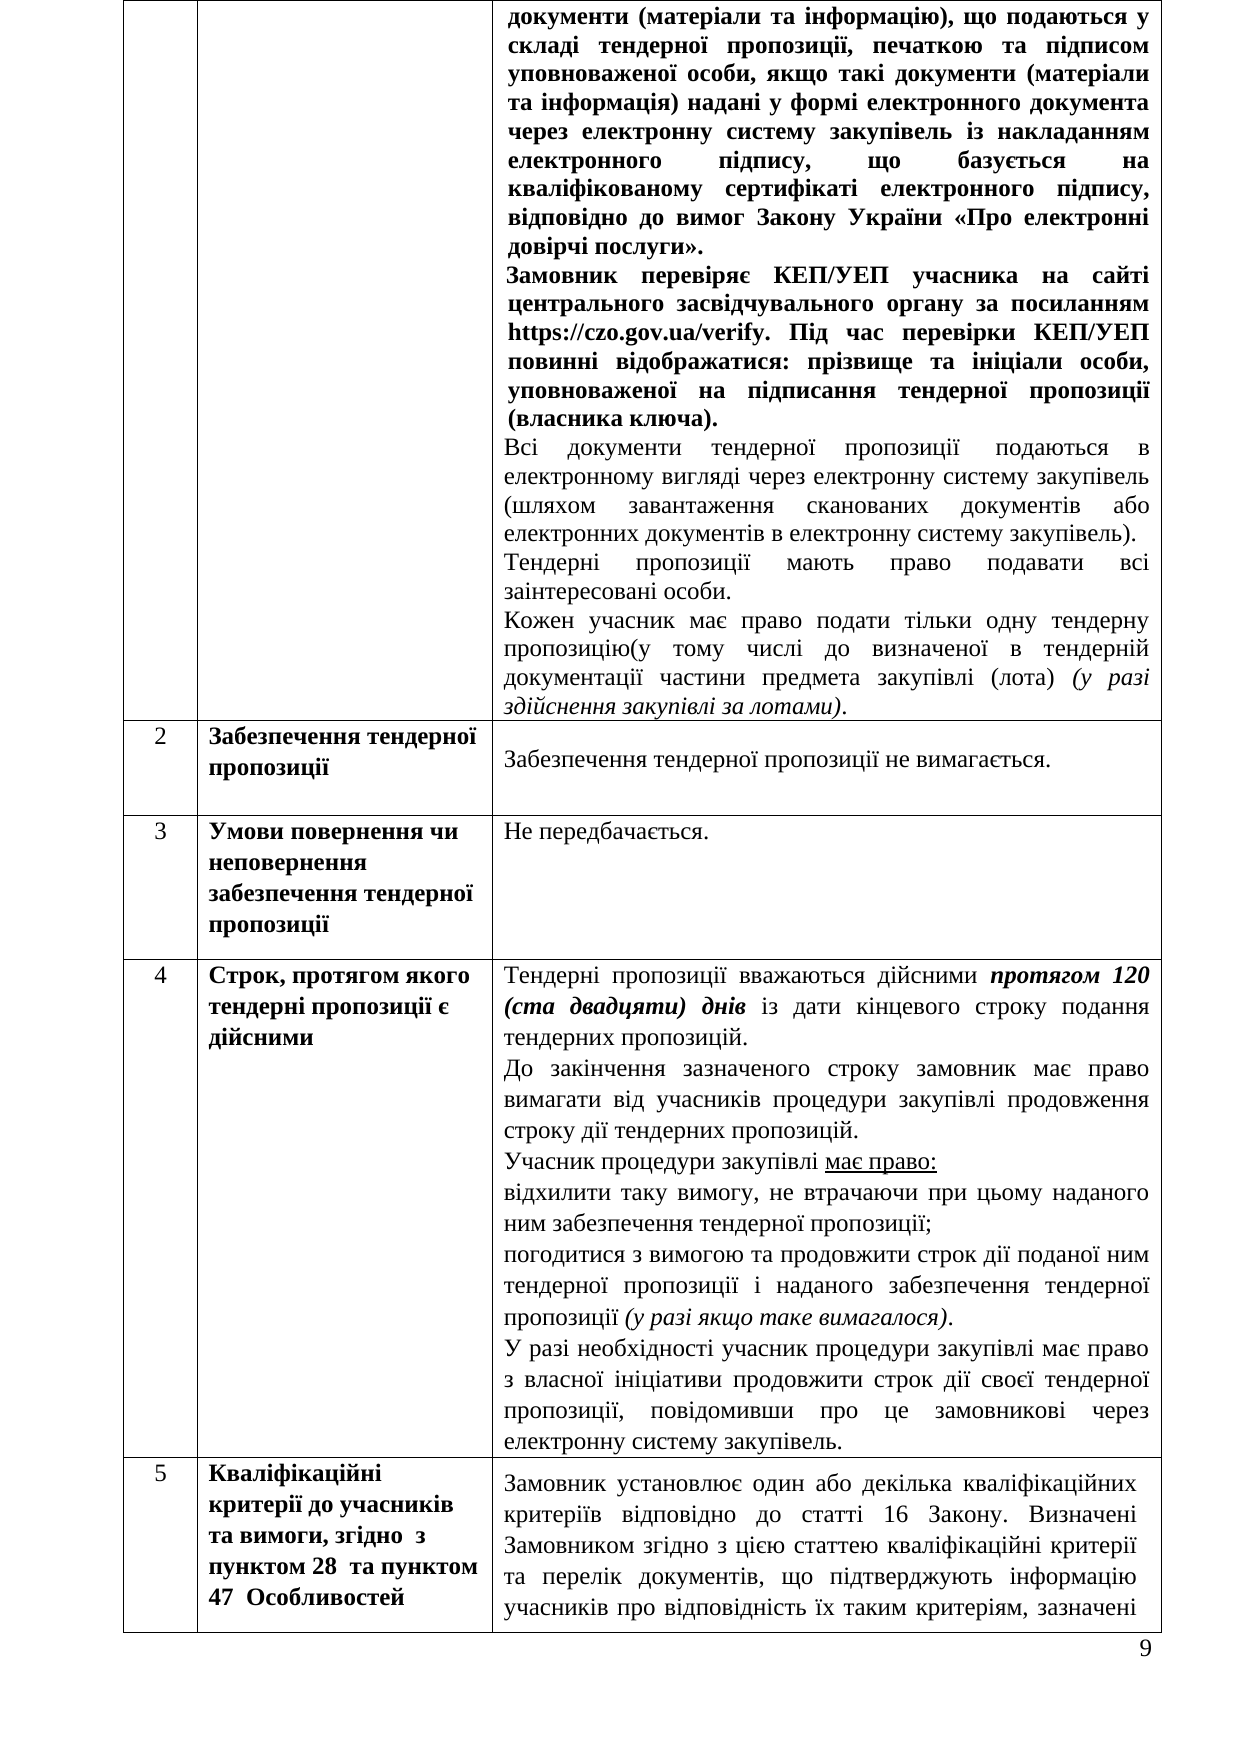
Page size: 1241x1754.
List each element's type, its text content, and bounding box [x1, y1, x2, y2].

table_cell Не передбачається. [493, 816, 1161, 959]
table_cell 5 [124, 1458, 197, 1632]
table_cell Умови повернення чи неповернення забезпечення тендерної пропозиції [198, 816, 492, 959]
table_cell 1 [124, 1, 197, 720]
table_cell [198, 1, 492, 720]
table_cell 3 [124, 816, 197, 959]
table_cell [493, 1, 1161, 720]
table_cell 2 [124, 721, 197, 815]
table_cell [198, 1458, 492, 1632]
table_cell 4 [124, 960, 197, 1457]
table_cell Забезпечення тендерної пропозиції не вимагається. [493, 721, 1161, 815]
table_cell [493, 1458, 1161, 1632]
table_cell Строк, протягом якого тендерні пропозиції є дійсними [198, 960, 492, 1457]
table_cell Тендерні пропозиції вважаються дійсними протягом 120 (ста двадцяти) днів із дати кінцевого строку подання тендерних пропозицій. До закінчення зазначеного строку замовник має право вимагати від учасників процедури закупівлі продовження строку дії тендерних пропозицій. Учасник процедури закупівлі має право: відхилити таку вимогу, не втрачаючи при цьому наданого ним забезпечення тендерної пропозиції; погодитися з вимогою та продовжити строк дії поданої ним тендерної пропозиції і наданого забезпечення тендерної пропозиції (у разі якщо таке вимагалося). У разі необхідності учасник процедури закупівлі має право з власної ініціативи продовжити строк дії своєї тендерної пропозиції, повідомивши про це замовникові через електронну систему закупівель. [493, 960, 1161, 1457]
table_cell Забезпечення тендерної пропозиції [198, 721, 492, 815]
